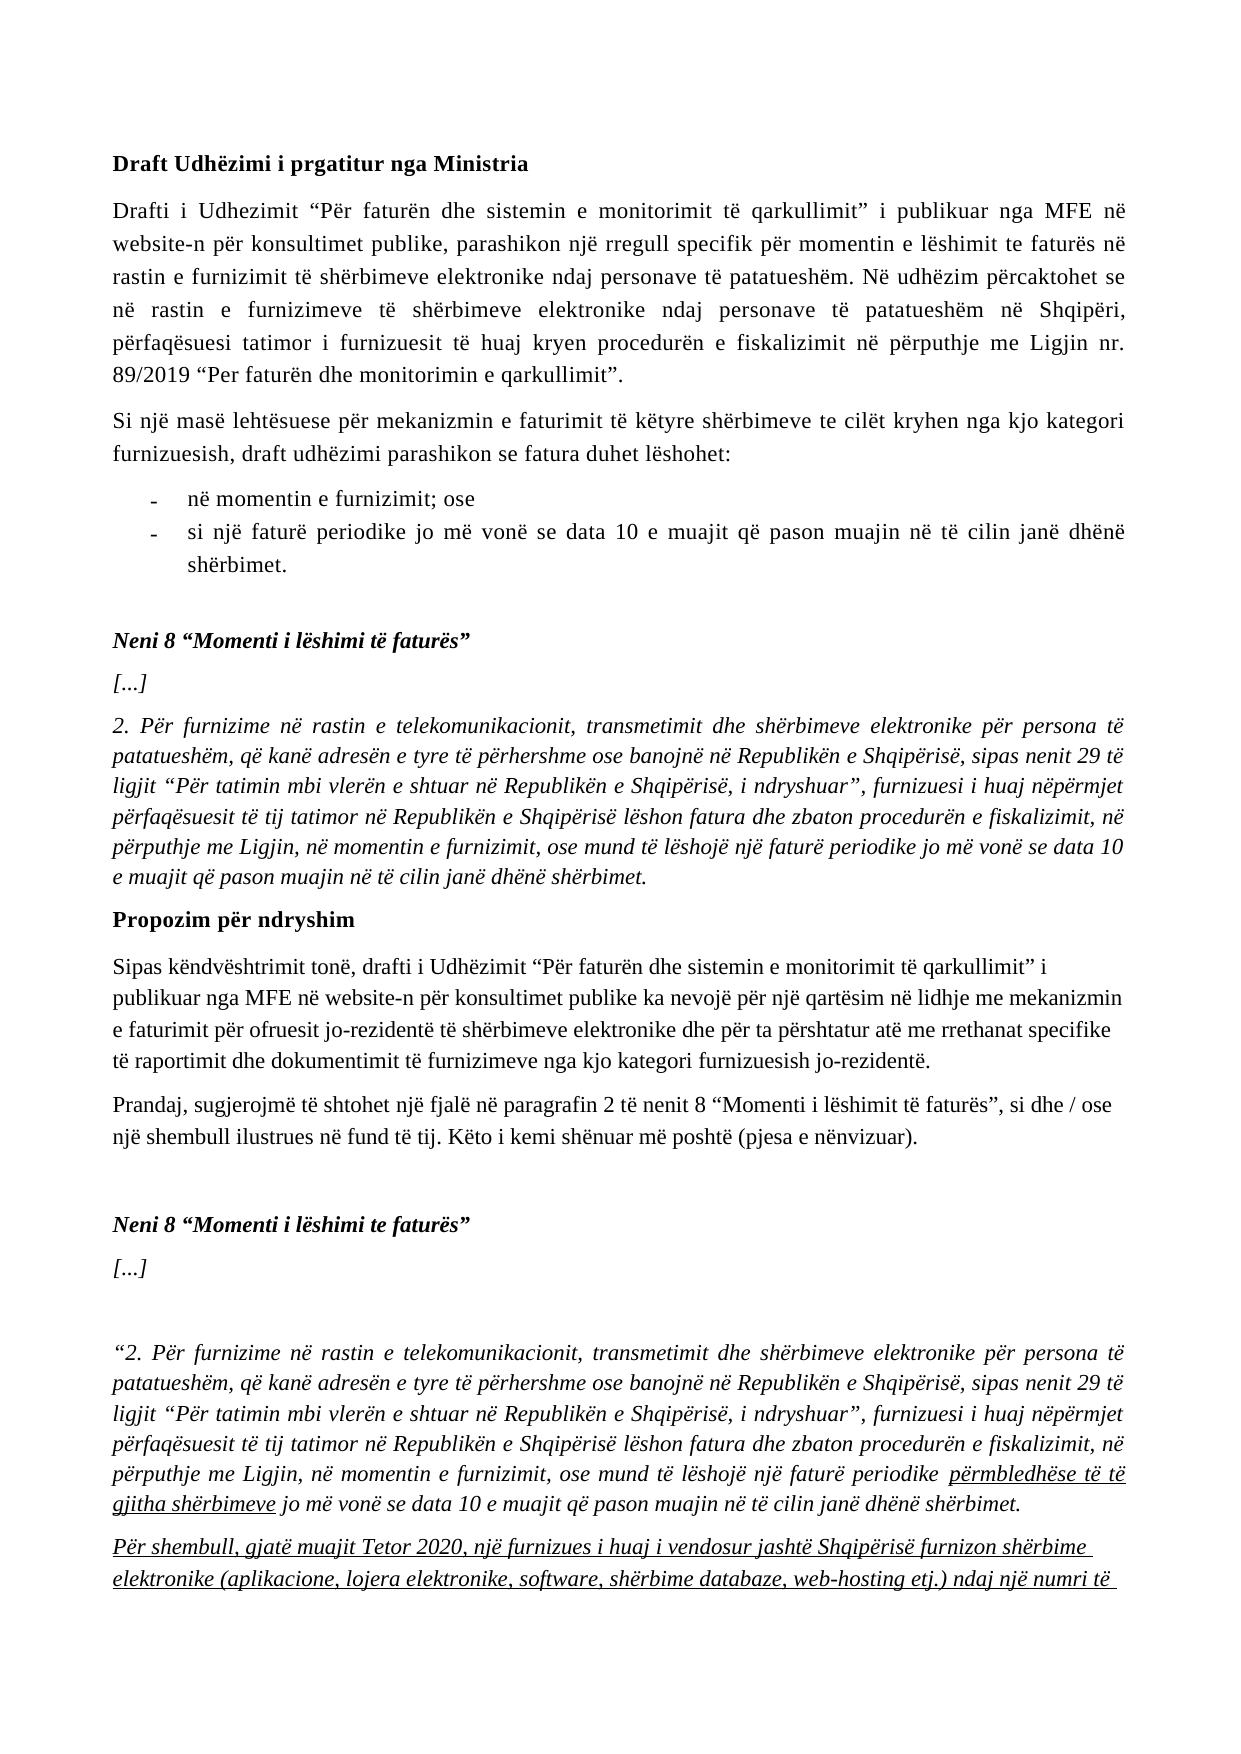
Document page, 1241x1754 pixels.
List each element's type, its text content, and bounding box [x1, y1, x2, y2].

text Drafti i Udhezimit “Për faturën dhe sistemin e monitorimit të qarkullimit” i publikuar nga MFE në website-n për konsultimet publike, parashikon një rregull specifik për momentin e lëshimit te faturës në rastin e furnizimit të shërbimeve elektronike ndaj personave të patatueshëm. Në udhëzim përcaktohet se në rastin e furnizimeve të shërbimeve elektronike ndaj personave të patatueshëm në Shqipëri, përfaqësuesi tatimor i furnizuesit të huaj kryen procedurën e fiskalizimit në përputhje me Ligjin nr. 89/2019 “Per faturën dhe monitorimin e qarkullimit”. [112, 197, 1128, 390]
text 2. Për furnizime në rastin e telekomunikacionit, transmetimit dhe shërbimeve elektronike për persona të patatueshëm, që kanë adresën e tyre të përhershme ose banojnë në Republikën e Shqipërisë, sipas nenit 29 të ligjit “Për tatimin mbi vlerën e shtuar në Republikën e Shqipërisë, i ndryshuar”, furnizuesi i huaj nëpërmjet përfaqësuesit të tij tatimor në Republikën e Shqipërisë lëshon fatura dhe zbaton procedurën e fiskalizimit, në përputhje me Ligjin, në momentin e furnizimit, ose mund të lëshojë një faturë periodike jo më vonë se data 10 e muajit që pason muajin në të cilin janë dhënë shërbimet. [112, 712, 1128, 889]
text Neni 8 “Momenti i lëshimi të faturës” [112, 627, 1128, 653]
list si një faturë periodike jo më vonë se data 10 e muajit që pason muajin në të cilin janë dhënë shërbimet. [150, 518, 1128, 580]
text Neni 8 “Momenti i lëshimi te faturës” [112, 1211, 1128, 1237]
text [...] [112, 669, 1128, 696]
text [112, 1533, 1128, 1591]
text Prandaj, sugjerojmë të shtohet një fjalë në paragrafin 2 të nenit 8 “Momenti i lëshimit të faturës”, si dhe / ose një shembull ilustrues në fund të tij. Këto i kemi shënuar më poshtë (pjesa e nënvizuar). [112, 1091, 1128, 1149]
text “2. Për furnizime në rastin e telekomunikacionit, transmetimit dhe shërbimeve elektronike për persona të patatueshëm, që kanë adresën e tyre të përhershme ose banojnë në Republikën e Shqipërisë, sipas nenit 29 të ligjit “Për tatimin mbi vlerën e shtuar në Republikën e Shqipërisë, i ndryshuar”, furnizuesi i huaj nëpërmjet përfaqësuesit të tij tatimor në Republikën e Shqipërisë lëshon fatura dhe zbaton procedurën e fiskalizimit, në përputhje me Ligjin, në momentin e furnizimit, ose mund të lëshojë një faturë periodike përmbledhëse të të gjitha shërbimeve jo më vonë se data 10 e muajit që pason muajin në të cilin janë dhënë shërbimet. [112, 1339, 1128, 1517]
text Sipas këndvështrimit tonë, drafti i Udhëzimit “Për faturën dhe sistemin e monitorimit të qarkullimit” i publikuar nga MFE në website-n për konsultimet publike ka nevojë për një qartësim në lidhje me mekanizmin e faturimit për ofruesit jo-rezidentë të shërbimeve elektronike dhe për ta përshtatur atë me rrethanat specifike të raportimit dhe dokumentimit të furnizimeve nga kjo kategori furnizuesish jo-rezidentë. [112, 953, 1128, 1074]
text [...] [112, 1254, 1128, 1280]
list në momentin e furnizimit; ose [150, 485, 1128, 514]
text Propozim për ndryshim [112, 906, 1128, 934]
text Si një masë lehtësuese për mekanizmin e faturimit të këtyre shërbimeve te cilët kryhen nga kjo kategori furnizuesish, draft udhëzimi parashikon se fatura duhet lëshohet: [112, 407, 1128, 468]
text Draft Udhëzimi i prgatitur nga Ministria [112, 150, 1128, 179]
